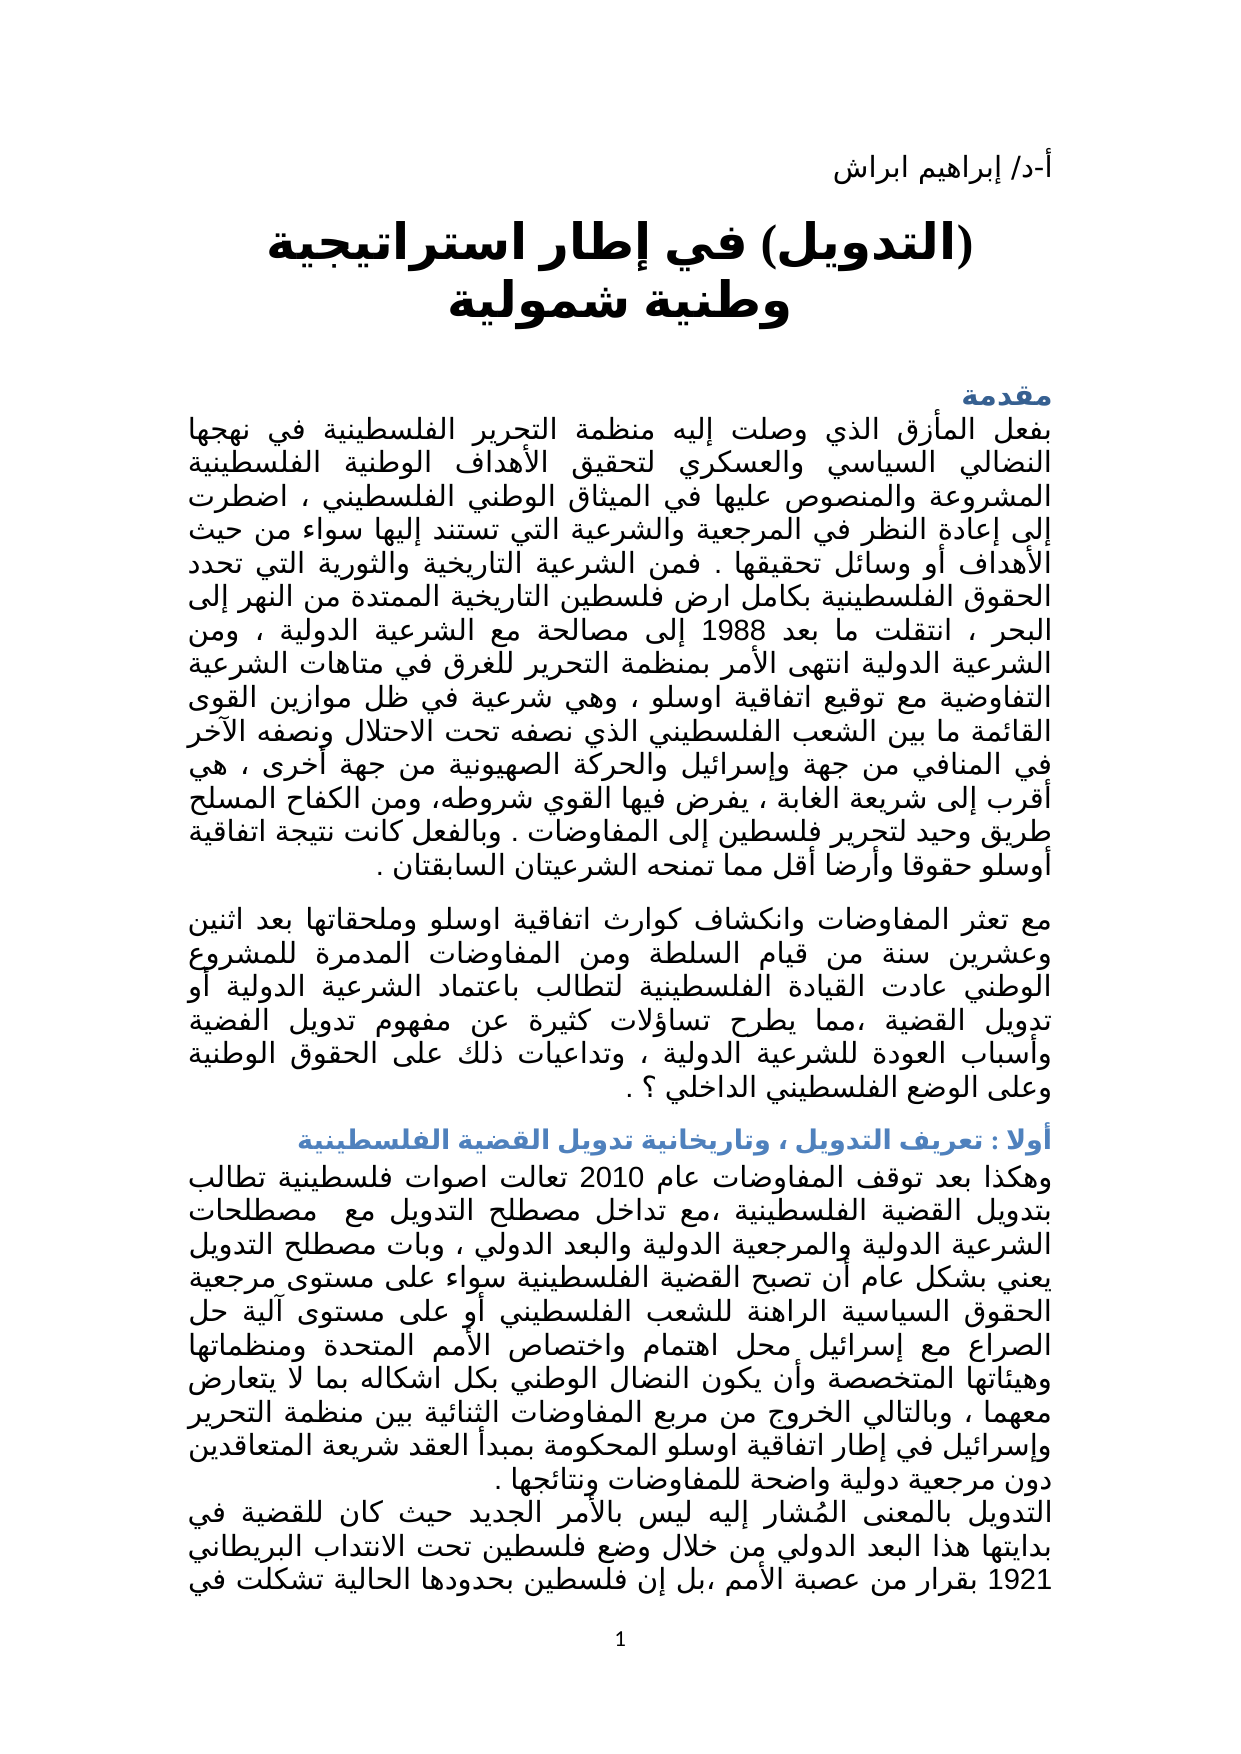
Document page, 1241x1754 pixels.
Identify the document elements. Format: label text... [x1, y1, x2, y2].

text بفعل المأزق الذي وصلت إليه منظمة التحرير الفلسطينية في نهجها النضالي السياسي والعسكري لتحقيق الأهداف الوطنية الفلسطينية المشروعة والمنصوص عليها في الميثاق الوطني الفلسطيني ، اضطرت إلى إعادة النظر في المرجعية والشرعية التي تستند إليها سواء من حيث الأهداف أو وسائل تحقيقها . فمن الشرعية التاريخية والثورية التي تحدد الحقوق الفلسطينية بكامل ارض فلسطين التاريخية الممتدة من النهر إلى البحر ، انتقلت ما بعد 1988 إلى مصالحة مع الشرعية الدولية ، ومن الشرعية الدولية انتهى الأمر بمنظمة التحرير للغرق في متاهات الشرعية التفاوضية مع توقيع اتفاقية اوسلو ، وهي شرعية في ظل موازين القوى القائمة ما بين الشعب الفلسطيني الذي نصفه تحت الاحتلال ونصفه الآخر في المنافي من جهة وإسرائيل والحركة الصهيونية من جهة أخرى ، هي أقرب إلى شريعة الغابة ، يفرض فيها القوي شروطه، ومن الكفاح المسلح طريق وحيد لتحرير فلسطين إلى المفاوضات . وبالفعل كانت نتيجة اتفاقية أوسلو حقوقا وأرضا أقل مما تمنحه الشرعيتان السابقتان . [187, 412, 1053, 881]
text مقدمة [187, 378, 1053, 412]
text أ-د/ إبراهيم ابراش [187, 150, 1053, 184]
text وهكذا بعد توقف المفاوضات عام 2010 تعالت اصوات فلسطينية تطالب بتدويل القضية الفلسطينية ،مع تداخل مصطلح التدويل مع مصطلحات الشرعية الدولية والمرجعية الدولية والبعد الدولي ، وبات مصطلح التدويل يعني بشكل عام أن تصبح القضية الفلسطينية سواء على مستوى مرجعية الحقوق السياسية الراهنة للشعب الفلسطيني أو على مستوى آلية حل الصراع مع إسرائيل محل اهتمام واختصاص الأمم المتحدة ومنظماتها وهيئاتها المتخصصة وأن يكون النضال الوطني بكل اشكاله بما لا يتعارض معهما ، وبالتالي الخروج من مربع المفاوضات الثنائية بين منظمة التحرير وإسرائيل في إطار اتفاقية اوسلو المحكومة بمبدأ العقد شريعة المتعاقدين دون مرجعية دولية واضحة للمفاوضات ونتائجها . [187, 1160, 1053, 1495]
subtitle (التدويل) في إطار استراتيجية وطنية شمولية [187, 213, 1053, 328]
subtitle أولا : تعريف التدويل ، وتاريخانية تدويل القضية الفلسطينية [187, 1124, 1053, 1155]
text مع تعثر المفاوضات وانكشاف كوارث اتفاقية اوسلو وملحقاتها بعد اثنين وعشرين سنة من قيام السلطة ومن المفاوضات المدمرة للمشروع الوطني عادت القيادة الفلسطينية لتطالب باعتماد الشرعية الدولية أو تدويل القضية ،مما يطرح تساؤلات كثيرة عن مفهوم تدويل الفضية وأسباب العودة للشرعية الدولية ، وتداعيات ذلك على الحقوق الوطنية وعلى الوضع الفلسطيني الداخلي ؟ . [187, 902, 1053, 1103]
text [187, 1495, 1053, 1596]
